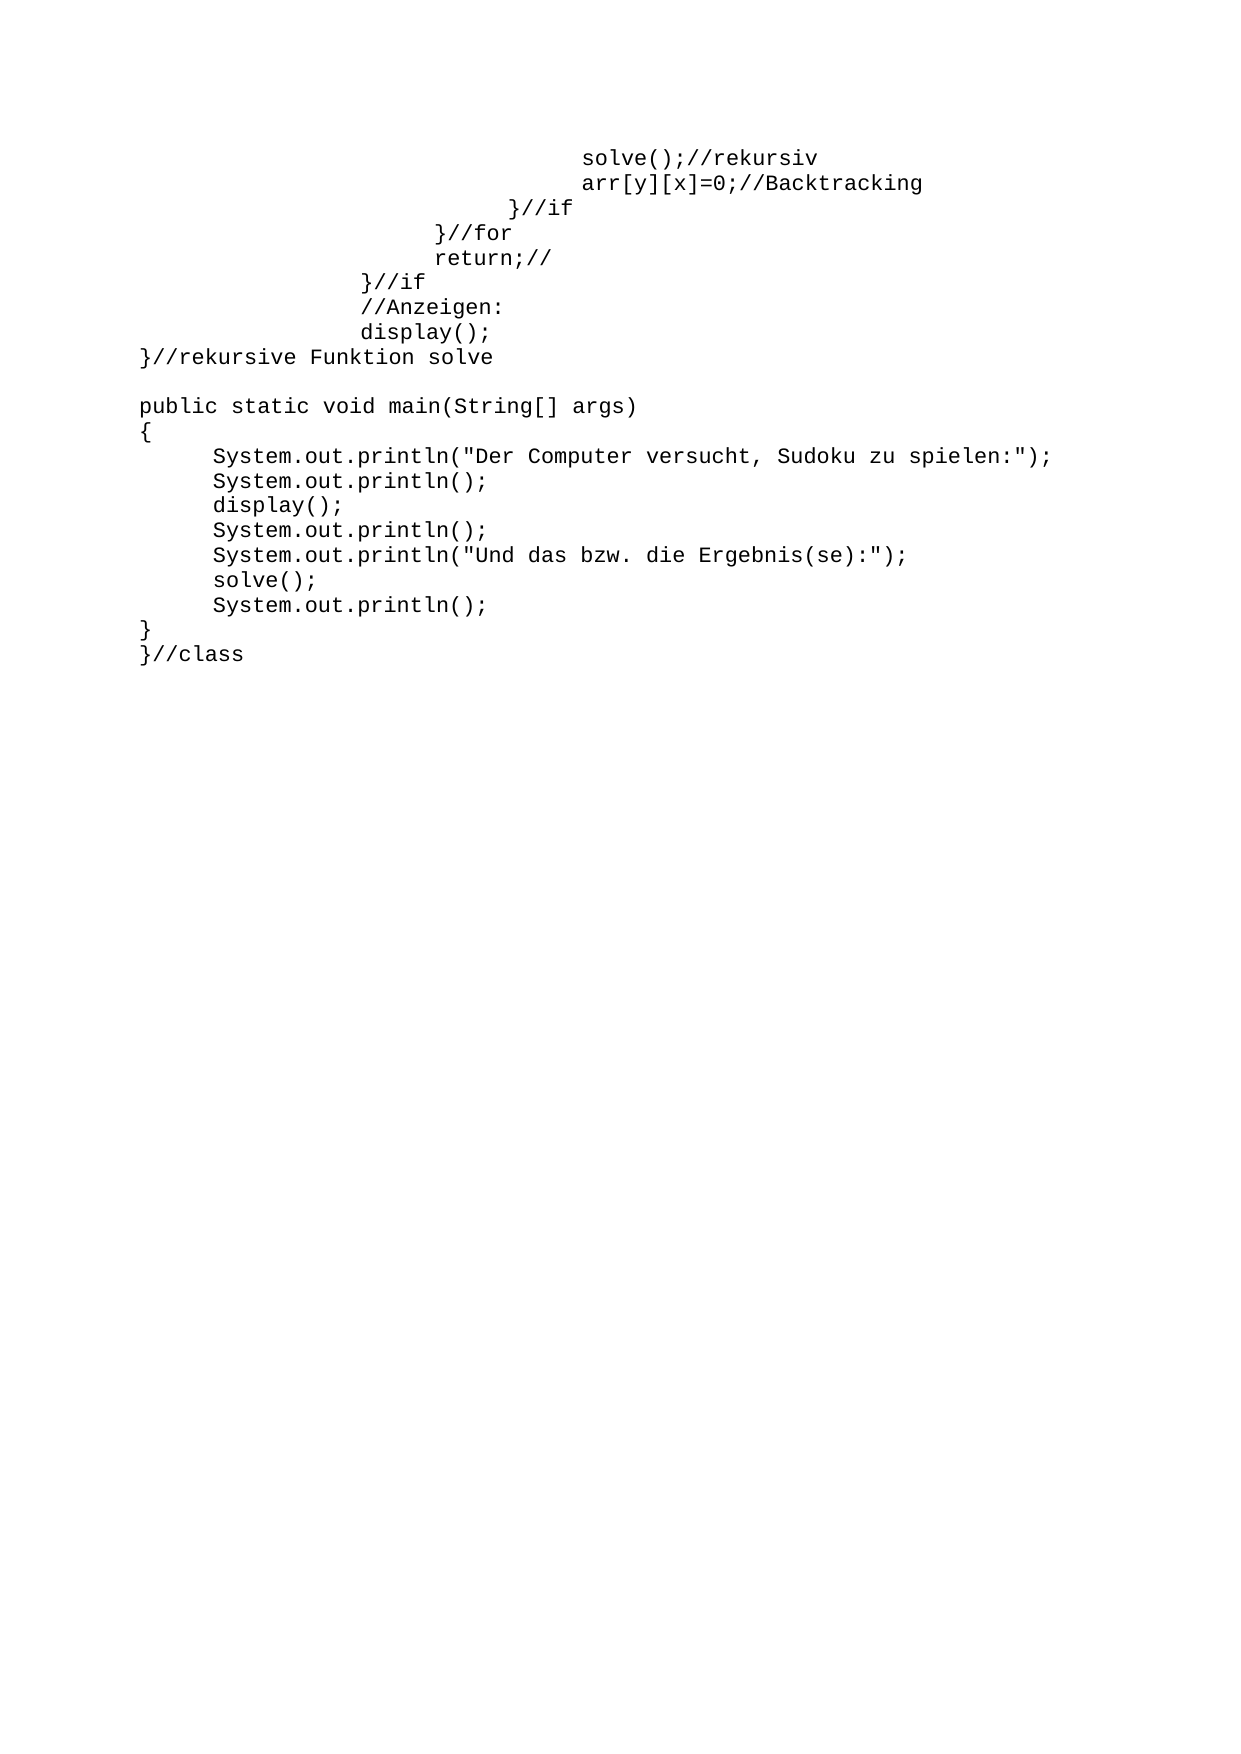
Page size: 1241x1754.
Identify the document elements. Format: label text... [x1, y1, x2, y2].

text { [139, 420, 1101, 445]
text }//class [139, 643, 1101, 668]
text }//if [139, 197, 1101, 222]
text solve(); [139, 569, 1101, 594]
text solve();//rekursiv [139, 148, 1101, 172]
text System.out.println(); [139, 519, 1101, 544]
text }//for [139, 222, 1101, 247]
text System.out.println(); [139, 470, 1101, 495]
text }//rekursive Funktion solve [139, 346, 1101, 371]
text display(); [139, 495, 1101, 519]
text }//if [139, 272, 1101, 296]
text arr[y][x]=0;//Backtracking [139, 172, 1101, 197]
text System.out.println("Der Computer versucht, Sudoku zu spielen:"); [139, 445, 1101, 470]
text System.out.println("Und das bzw. die Ergebnis(se):"); [139, 544, 1101, 569]
text System.out.println(); [139, 594, 1101, 619]
text //Anzeigen: [139, 296, 1101, 321]
text public static void main(String[] args) [139, 396, 1101, 420]
text display(); [139, 321, 1101, 346]
text } [139, 619, 1101, 643]
text return;// [139, 247, 1101, 272]
